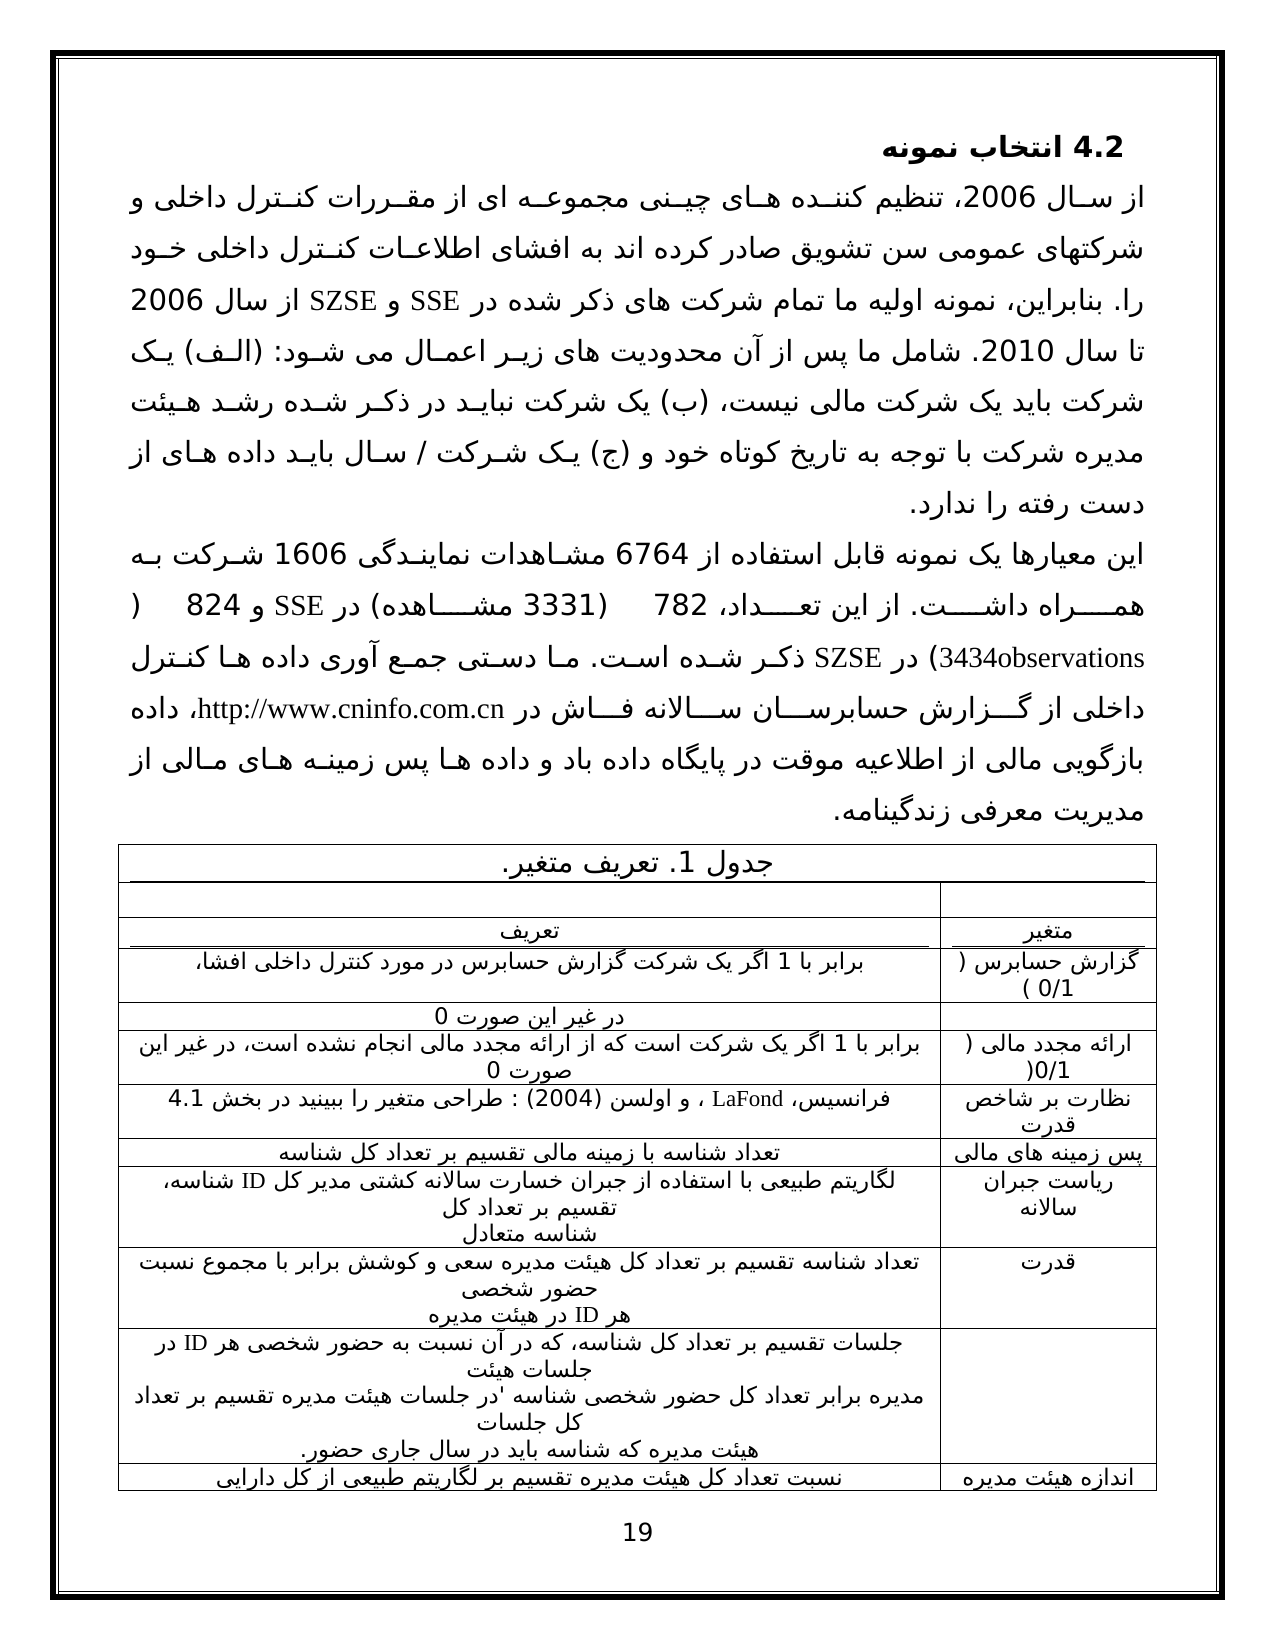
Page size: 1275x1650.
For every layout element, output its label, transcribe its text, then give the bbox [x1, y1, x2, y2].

table_cell متغیر [941, 918, 1156, 947]
table_cell نظارت بر شاخص قدرت [941, 1085, 1156, 1138]
text این معیارها یک نمونه قابل استفاده از 6764 مشاهدات نمایندگی 1606 شرکت به همراه داشت. از این تعداد، 782 (3331 مشاهده) در SSE و 824 (3434observations) در SZSE ذکر شده است. ما دستی جمع آوری داده ها کنترل داخلی از گزارش حسابرسان سالانه فاش در http://www.cninfo.com.cn، داده بازگویی مالی از اطلاعیه موقت در پایگاه داده باد و داده ها پس زمینه های مالی از مدیریت معرفی زندگینامه. [130, 538, 1145, 827]
table_cell تعداد شناسه با زمینه مالی تقسیم بر تعداد کل شناسه [119, 1139, 940, 1166]
table_cell جلسات تقسیم بر تعداد کل شناسه، که در آن نسبت به حضور شخصی هر ID در جلسات هیئت مدیره برابر تعداد کل حضور شخصی شناسه 'در جلسات هیئت مدیره تقسیم بر تعداد کل جلسات هیئت مدیره که شناسه باید در سال جاری حضور. [119, 1329, 940, 1463]
table_cell [119, 883, 940, 917]
table_header جدول 1. تعریف متغیر. [119, 845, 1156, 882]
table_cell ارائه مجدد مالی (0/1( [941, 1031, 1156, 1084]
table_cell تعریف [119, 918, 940, 947]
table_cell [941, 1329, 1156, 1463]
text 4.2 انتخاب نمونه [130, 130, 1145, 164]
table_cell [941, 1464, 1156, 1490]
table_cell لگاریتم طبیعی با استفاده از جبران خسارت سالانه کشتی مدیر کل ID شناسه، تقسیم بر تعداد کل شناسه متعادل [119, 1167, 940, 1247]
table_cell برابر با 1 اگر یک شرکت گزارش حسابرس در مورد کنترل داخلی افشا، [119, 949, 940, 1002]
table_cell گزارش حسابرس (0/1 ) [941, 949, 1156, 1002]
table_cell [941, 1003, 1156, 1029]
table_cell فرانسیس، LaFond ، و اولسن (2004) : طراحی متغیر را ببینید در بخش 4.1 [119, 1085, 940, 1138]
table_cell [119, 1464, 940, 1490]
table_cell در غیر این صورت 0 [119, 1003, 940, 1029]
table_cell تعداد شناسه تقسیم بر تعداد کل هیئت مدیره سعی و کوشش برابر با مجموع نسبت حضور شخصی هر ID در هیئت مدیره [119, 1248, 940, 1328]
table_cell ریاست جبران سالانه [941, 1167, 1156, 1247]
table_cell برابر با 1 اگر یک شرکت است که از ارائه مجدد مالی انجام نشده است، در غیر این صورت 0 [119, 1031, 940, 1084]
table_cell [941, 883, 1156, 917]
text از سال 2006، تنظیم کننده های چینی مجموعه ای از مقررات کنترل داخلی و شرکتهای عمومی سن تشویق صادر کرده اند به افشای اطلاعات کنترل داخلی خود را. بنابراین، نمونه اولیه ما تمام شرکت های ذکر شده در SSE و SZSE از سال 2006 تا سال 2010. شامل ما پس از آن محدودیت های زیر اعمال می شود: (الف) یک شرکت باید یک شرکت مالی نیست، (ب) یک شرکت نباید در ذکر شده رشد هیئت مدیره شرکت با توجه به تاریخ کوتاه خود و (ج) یک شرکت / سال باید داده های از دست رفته را ندارد. [130, 181, 1145, 521]
table_cell پس زمینه های مالی [941, 1139, 1156, 1166]
table_cell قدرت [941, 1248, 1156, 1328]
